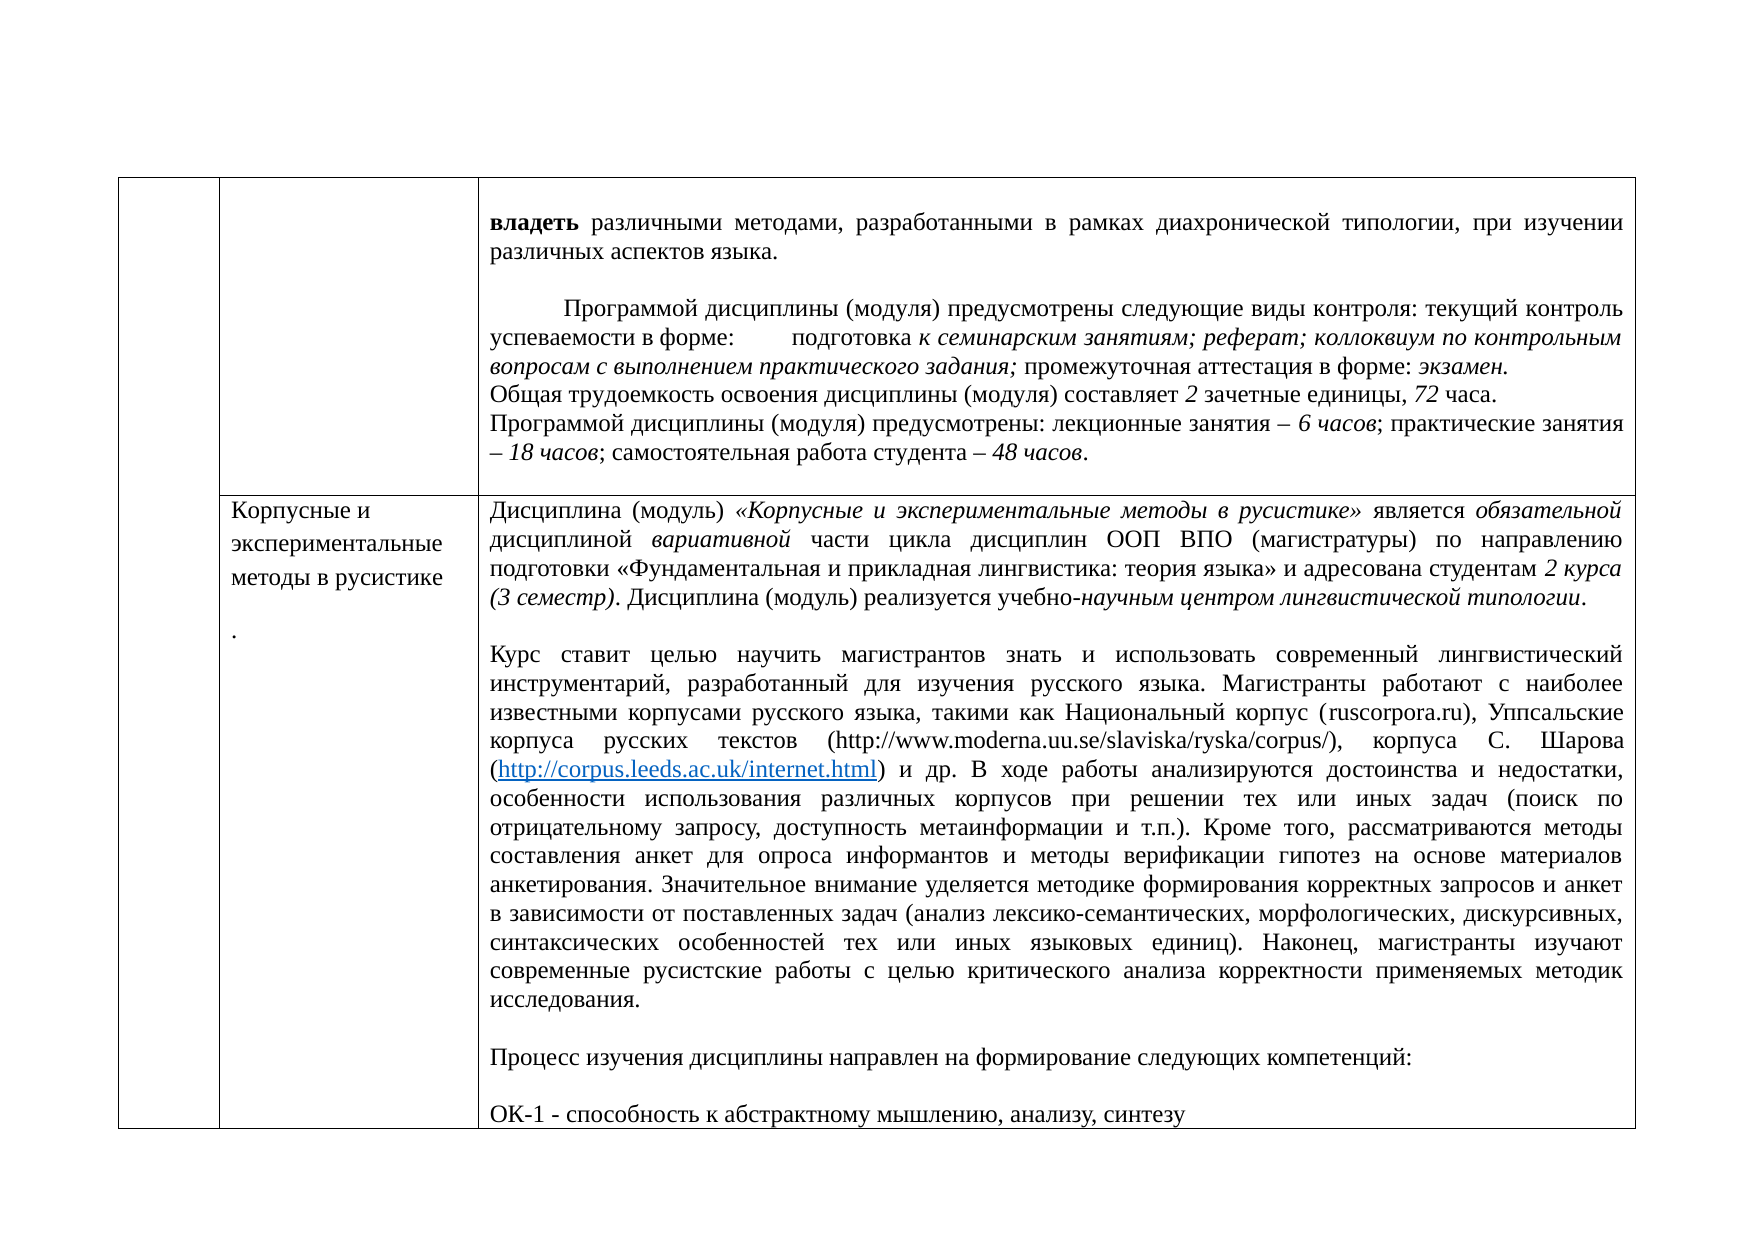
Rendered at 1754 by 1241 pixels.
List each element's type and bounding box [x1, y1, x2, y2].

table_cell [220, 178, 478, 494]
table_cell [220, 496, 478, 1128]
table_cell [479, 178, 1635, 494]
table_cell [479, 496, 1635, 1128]
